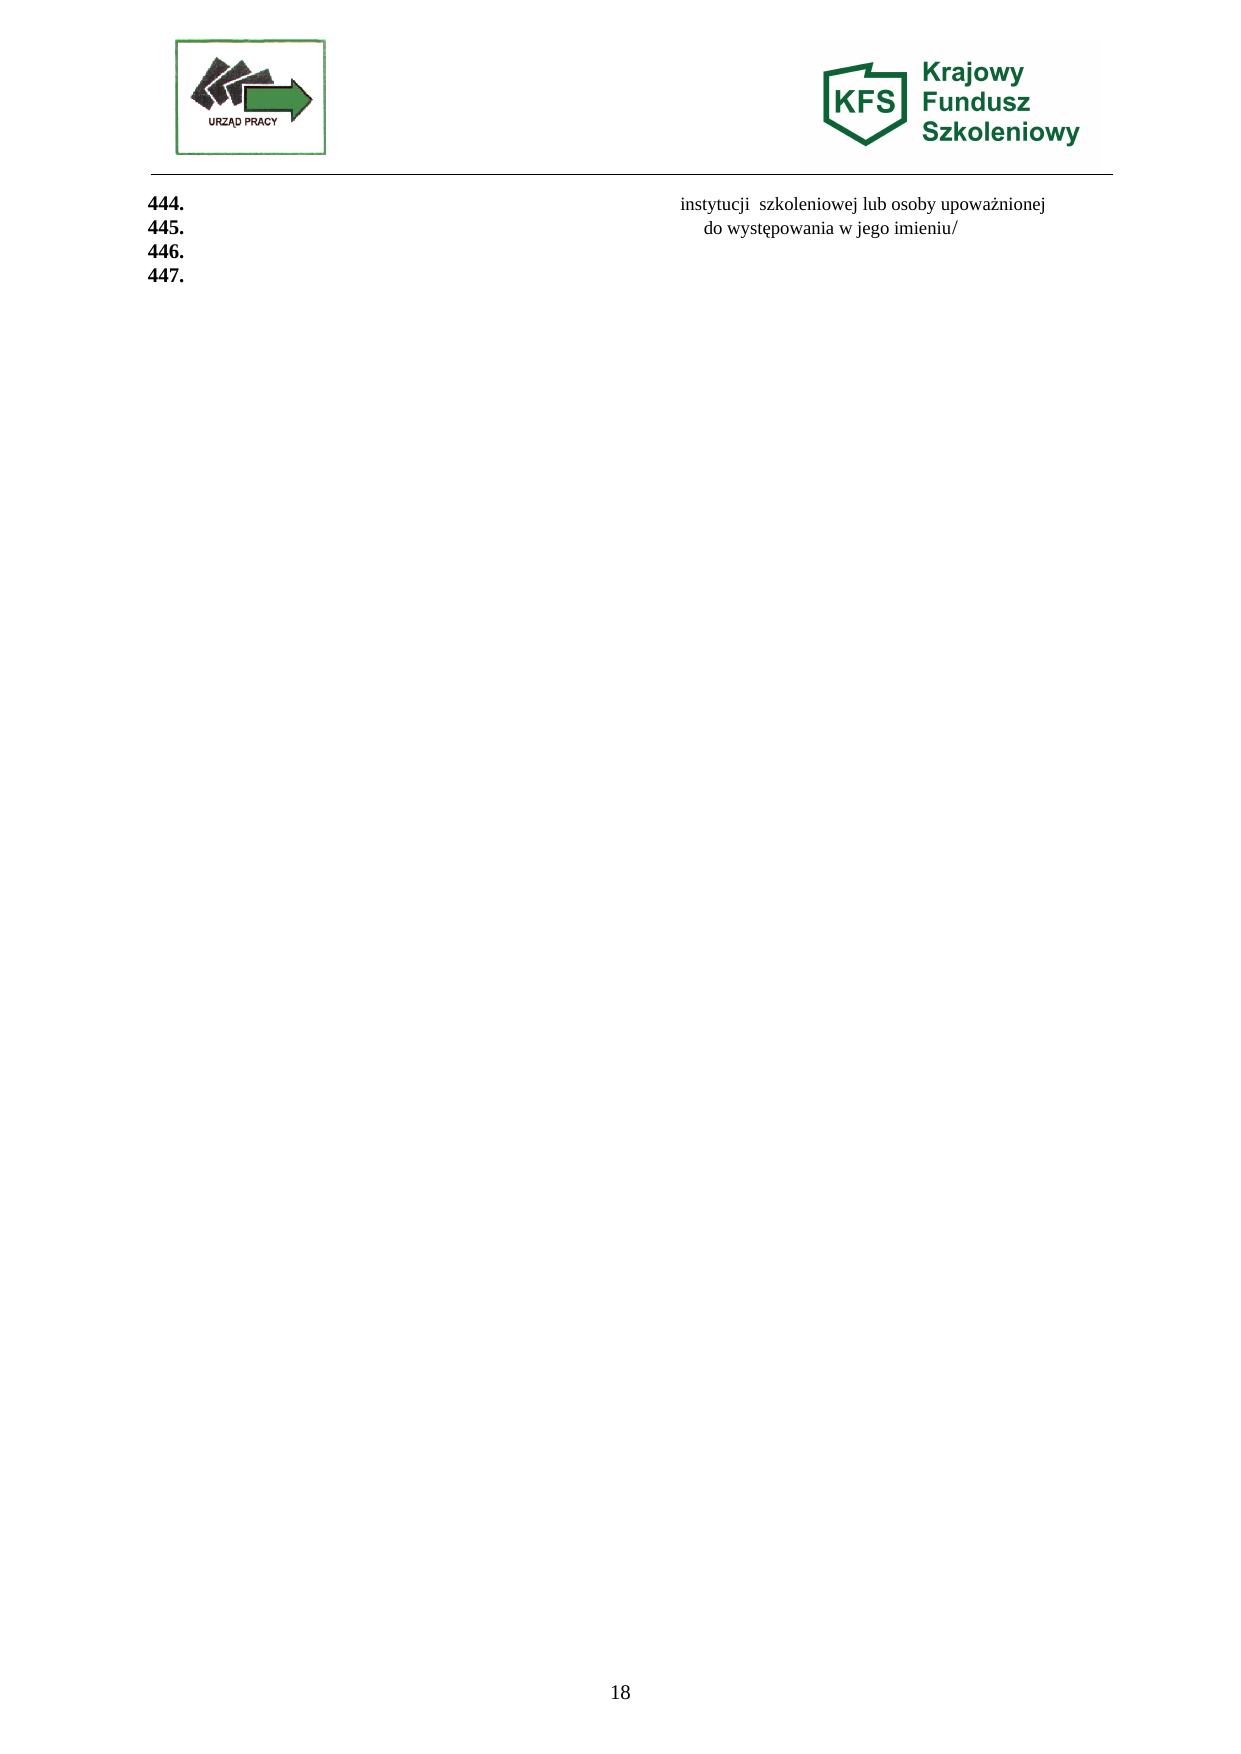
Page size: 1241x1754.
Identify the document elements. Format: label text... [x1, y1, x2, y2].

text do występowania w jego imieniu/ [148, 215, 1092, 239]
picture [158, 35, 338, 167]
picture [801, 40, 1102, 169]
text instytucji szkoleniowej lub osoby upoważnionej [148, 191, 1092, 215]
